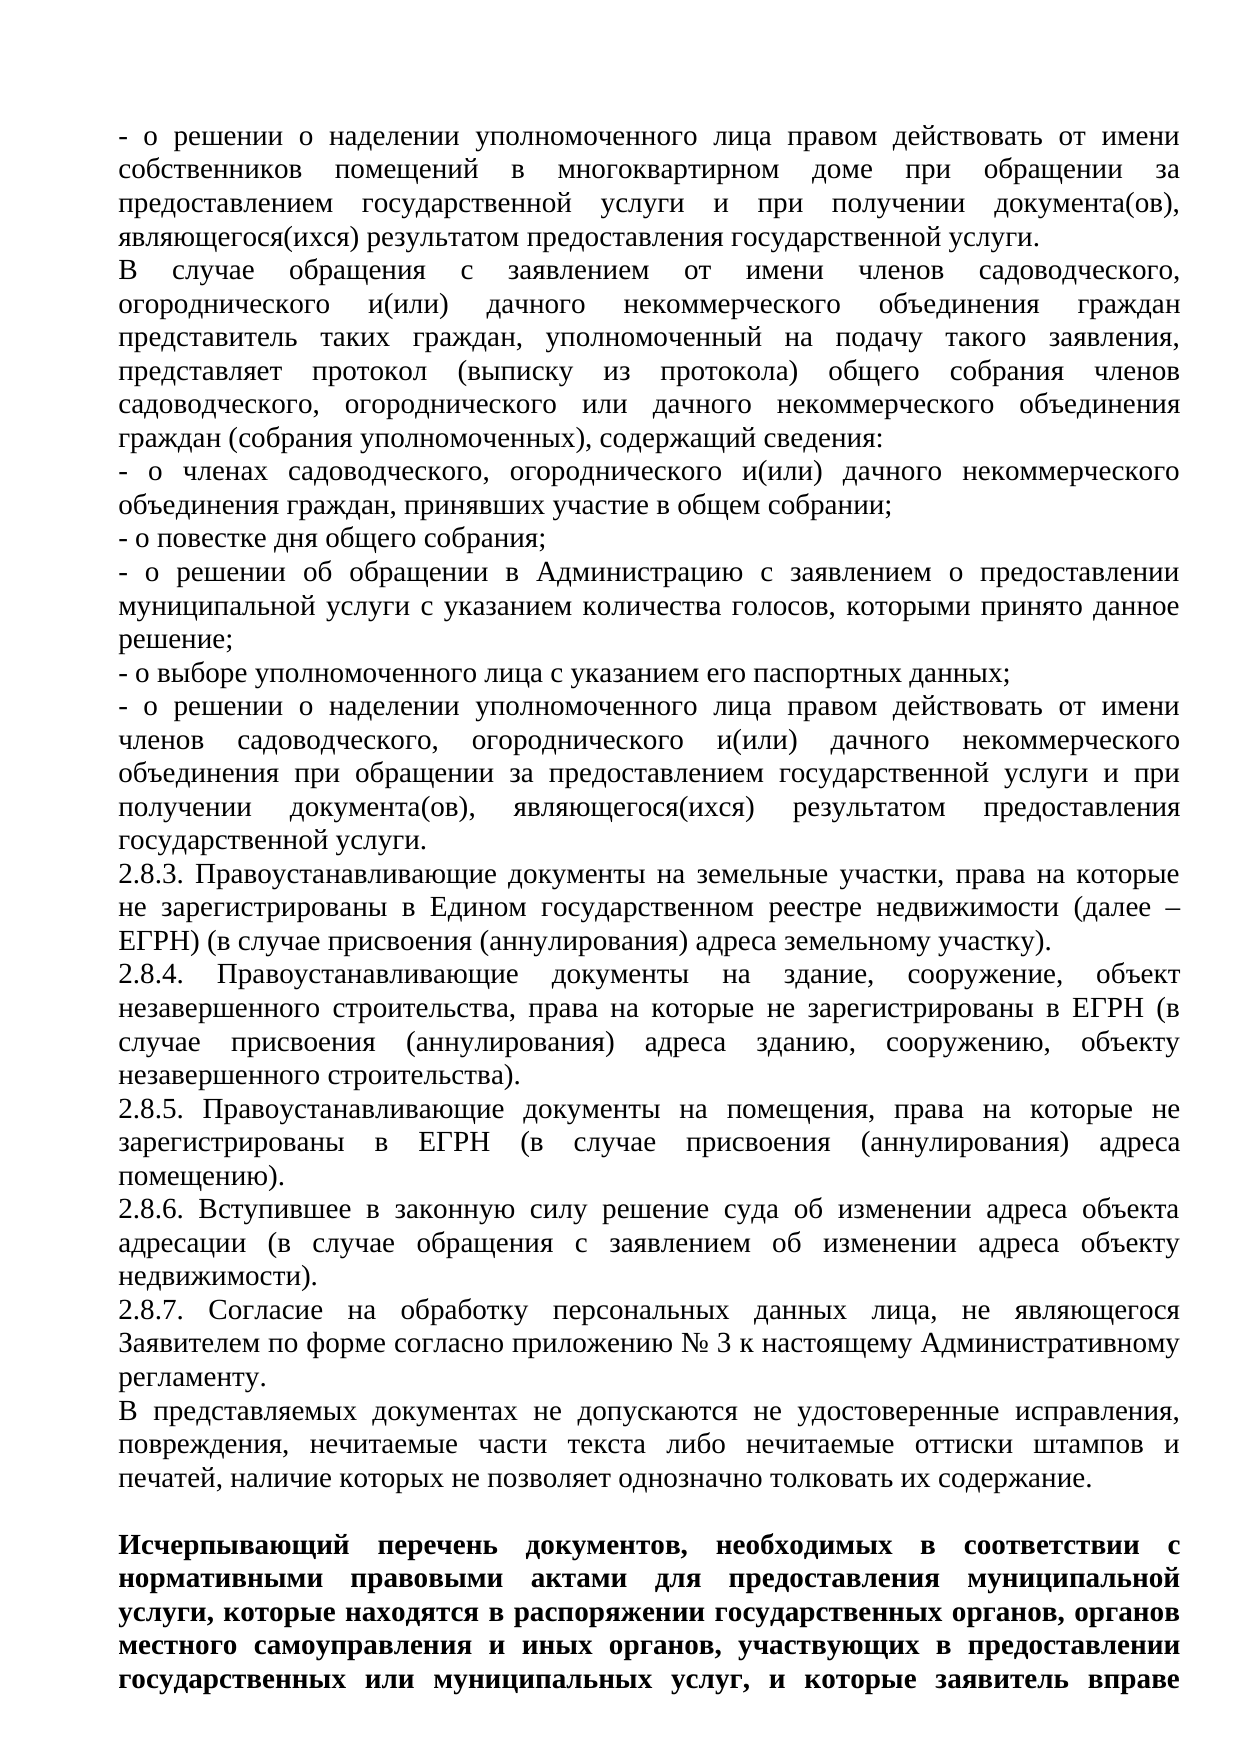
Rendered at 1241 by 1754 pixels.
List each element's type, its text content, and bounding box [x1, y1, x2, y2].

text 2.8.4. Правоустанавливающие документы на здание, сооружение, объект незавершенного строительства, права на которые не зарегистрированы в ЕГРН (в случае присвоения (аннулирования) адреса зданию, сооружению, объекту незавершенного строительства). [118, 957, 1181, 1091]
text 2.8.5. Правоустанавливающие документы на помещения, права на которые не зарегистрированы в ЕГРН (в случае присвоения (аннулирования) адреса помещению). [118, 1091, 1181, 1191]
text 2.8.7. Согласие на обработку персональных данных лица, не являющегося Заявителем по форме согласно приложению № 3 к настоящему Административному регламенту. [118, 1292, 1181, 1393]
text - о членах садоводческого, огороднического и(или) дачного некоммерческого объединения граждан, принявших участие в общем собрании; [118, 453, 1181, 521]
text В случае обращения с заявлением от имени членов садоводческого, огороднического и(или) дачного некоммерческого объединения граждан представитель таких граждан, уполномоченный на подачу такого заявления, представляет протокол (выписку из протокола) общего собрания членов садоводческого, огороднического или дачного некоммерческого объединения граждан (собрания уполномоченных), содержащий сведения: [118, 252, 1181, 453]
text - о решении об обращении в Администрацию с заявлением о предоставлении муниципальной услуги с указанием количества голосов, которыми принято данное решение; [118, 554, 1181, 655]
text 2.8.3. Правоустанавливающие документы на земельные участки, права на которые не зарегистрированы в Едином государственном реестре недвижимости (далее – ЕГРН) (в случае присвоения (аннулирования) адреса земельному участку). [118, 856, 1181, 957]
text - о решении о наделении уполномоченного лица правом действовать от имени членов садоводческого, огороднического и(или) дачного некоммерческого объединения при обращении за предоставлением государственной услуги и при получении документа(ов), являющегося(ихся) результатом предоставления государственной услуги. [118, 688, 1181, 856]
text 2.8.6. Вступившее в законную силу решение суда об изменении адреса объекта адресации (в случае обращения с заявлением об изменении адреса объекту недвижимости). [118, 1191, 1181, 1292]
text - о решении о наделении уполномоченного лица правом действовать от имени собственников помещений в многоквартирном доме при обращении за предоставлением государственной услуги и при получении документа(ов), являющегося(ихся) результатом предоставления государственной услуги. [118, 118, 1181, 252]
text В представляемых документах не допускаются не удостоверенные исправления, повреждения, нечитаемые части текста либо нечитаемые оттиски штампов и печатей, наличие которых не позволяет однозначно толковать их содержание. [118, 1393, 1181, 1493]
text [118, 1527, 1181, 1694]
text - о повестке дня общего собрания; [118, 521, 1181, 554]
text - о выборе уполномоченного лица с указанием его паспортных данных; [118, 655, 1181, 688]
